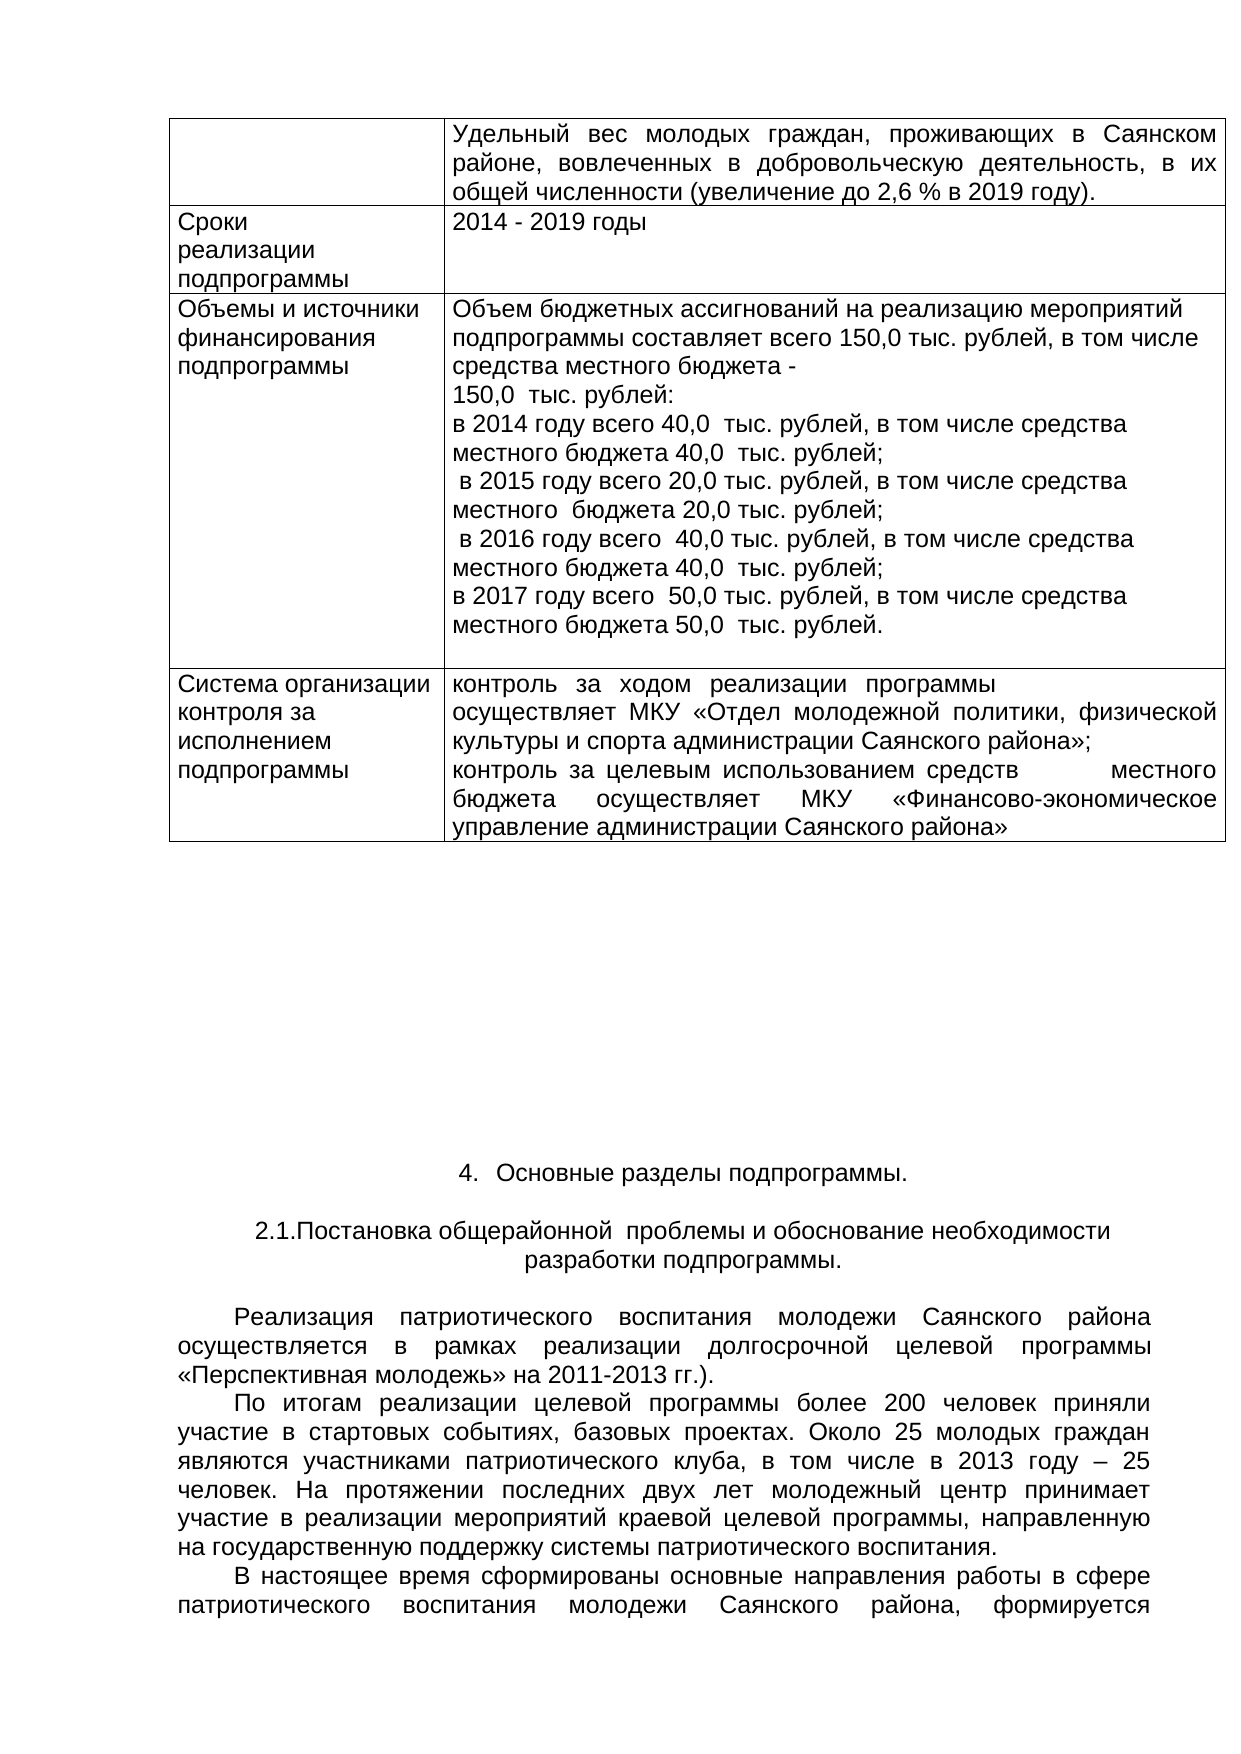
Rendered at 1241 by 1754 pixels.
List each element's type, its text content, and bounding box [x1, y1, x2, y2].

table_cell Объем бюджетных ассигнований на реализацию мероприятий подпрограммы составляет всего 150,0 тыс. рублей, в том числе средства местного бюджета - 150,0 тыс. рублей: в 2014 году всего 40,0 тыс. рублей, в том числе средства местного бюджета 40,0 тыс. рублей; в 2015 году всего 20,0 тыс. рублей, в том числе средства местного бюджета 20,0 тыс. рублей; в 2016 году всего 40,0 тыс. рублей, в том числе средства местного бюджета 40,0 тыс. рублей; в 2017 году всего 50,0 тыс. рублей, в том числе средства местного бюджета 50,0 тыс. рублей. [445, 294, 1225, 667]
text 2.1.Постановка общерайонной проблемы и обоснование необходимости разработки подпрограммы. [215, 1216, 1152, 1273]
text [177, 1561, 1152, 1618]
table_cell контроль за ходом реализации программы осуществляет МКУ «Отдел молодежной политики, физической культуры и спорта администрации Саянского района»; контроль за целевым использованием средств местного бюджета осуществляет МКУ «Финансово-экономическое управление администрации Саянского района» [445, 669, 1225, 841]
table_cell Система организации контроля за исполнением подпрограммы [170, 669, 444, 841]
list Основные разделы подпрограммы. [215, 1158, 1152, 1187]
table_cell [445, 119, 1225, 205]
text По итогам реализации целевой программы более 200 человек приняли участие в стартовых событиях, базовых проектах. Около 25 молодых граждан являются участниками патриотического клуба, в том числе в 2013 году – 25 человек. На протяжении последних двух лет молодежный центр принимает участие в реализации мероприятий краевой целевой программы, направленную на государственную поддержку системы патриотического воспитания. [177, 1388, 1152, 1561]
text Реализация патриотического воспитания молодежи Саянского района осуществляется в рамках реализации долгосрочной целевой программы «Перспективная молодежь» на 2011-2013 гг.). [177, 1302, 1152, 1388]
table_cell Объемы и источники финансирования подпрограммы [170, 294, 444, 667]
table_cell 2014 - 2019 годы [445, 206, 1225, 293]
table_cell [170, 119, 444, 205]
table_cell Сроки реализации подпрограммы [170, 206, 444, 293]
